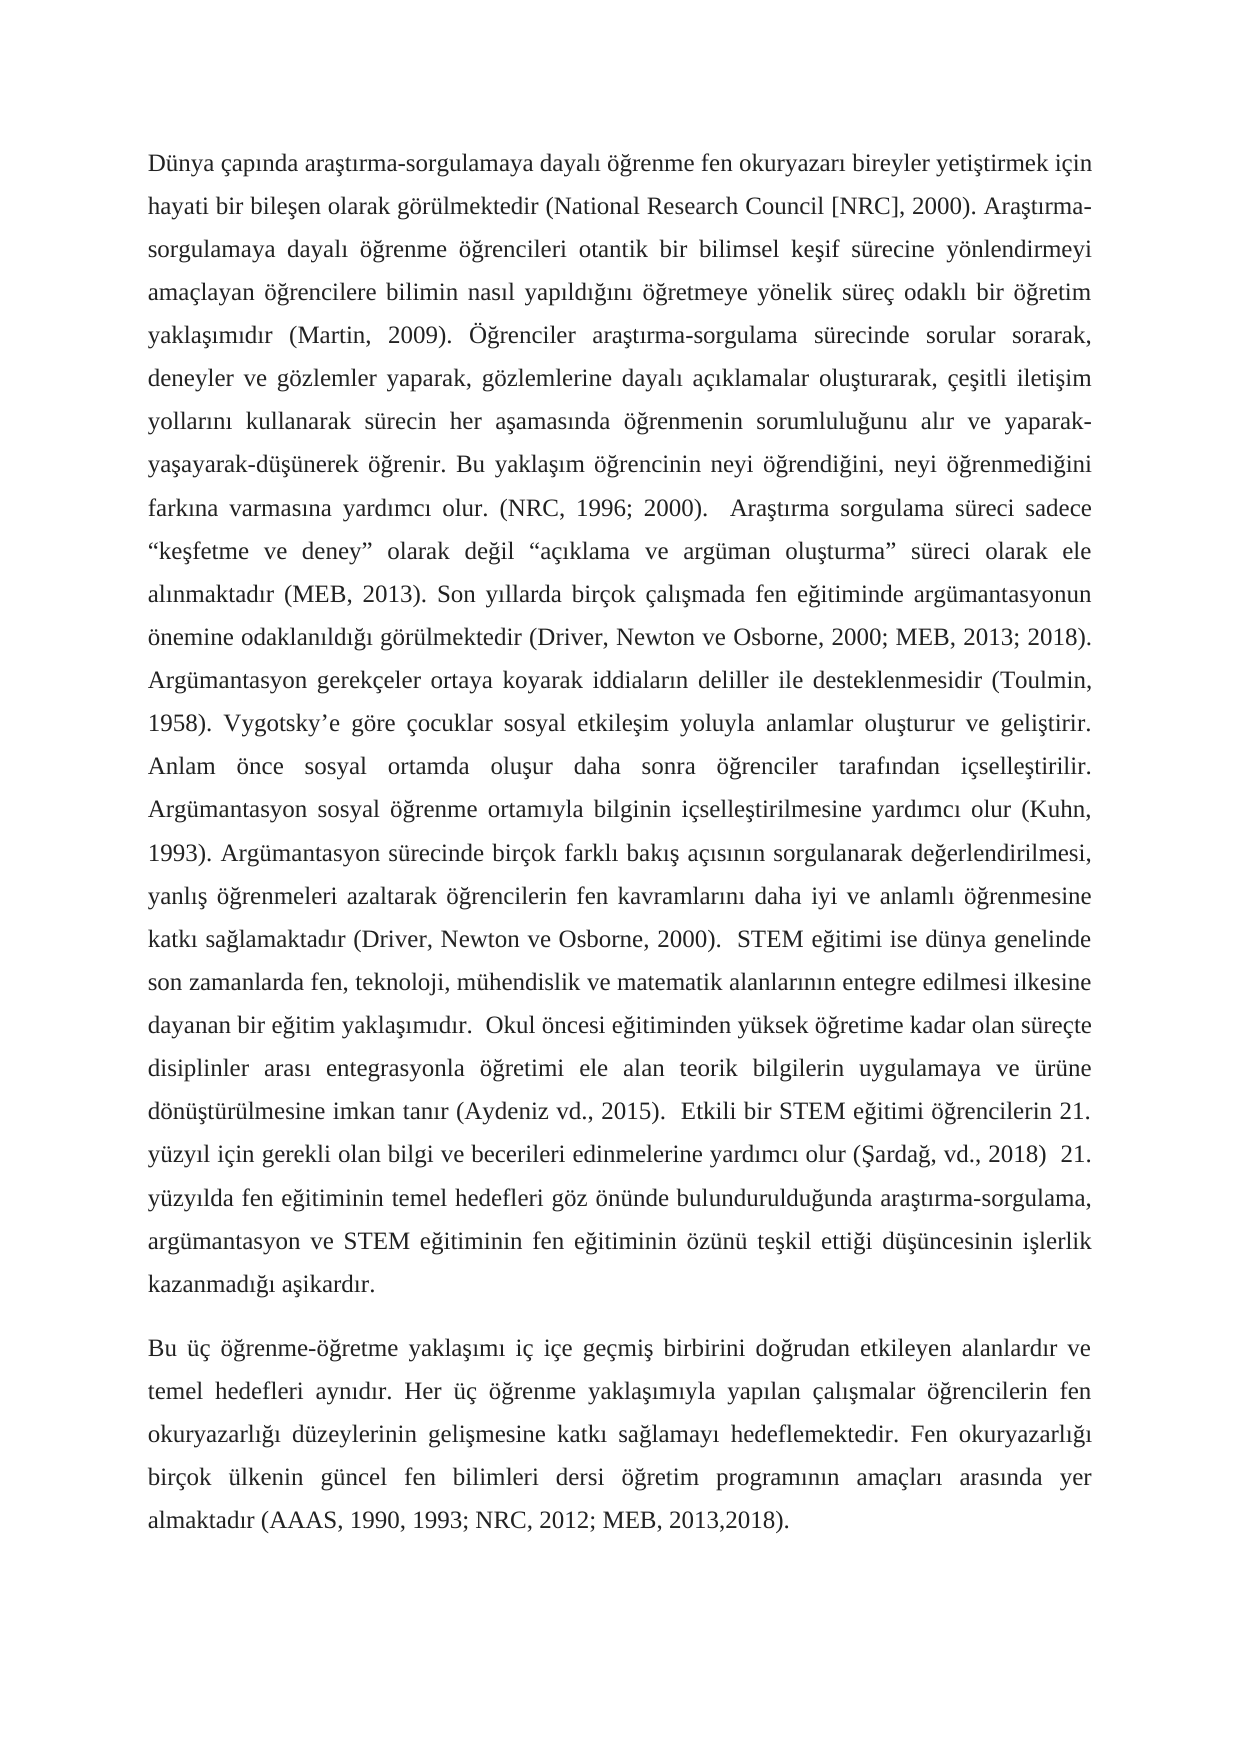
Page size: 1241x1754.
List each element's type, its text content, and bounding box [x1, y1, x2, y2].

text Dünya çapında araştırma-sorgulamaya dayalı öğrenme fen okuryazarı bireyler yetiştirmek için hayati bir bileşen olarak görülmektedir (National Research Council [NRC], 2000). Araştırma-sorgulamaya dayalı öğrenme öğrencileri otantik bir bilimsel keşif sürecine yönlendirmeyi amaçlayan öğrencilere bilimin nasıl yapıldığını öğretmeye yönelik süreç odaklı bir öğretim yaklaşımıdır (Martin, 2009). Öğrenciler araştırma-sorgulama sürecinde sorular sorarak, deneyler ve gözlemler yaparak, gözlemlerine dayalı açıklamalar oluşturarak, çeşitli iletişim yollarını kullanarak sürecin her aşamasında öğrenmenin sorumluluğunu alır ve yaparak-yaşayarak-düşünerek öğrenir. Bu yaklaşım öğrencinin neyi öğrendiğini, neyi öğrenmediğini farkına varmasına yardımcı olur. (NRC, 1996; 2000). Araştırma sorgulama süreci sadece “keşfetme ve deney” olarak değil “açıklama ve argüman oluşturma” süreci olarak ele alınmaktadır (MEB, 2013). Son yıllarda birçok çalışmada fen eğitiminde argümantasyonun önemine odaklanıldığı görülmektedir (Driver, Newton ve Osborne, 2000; MEB, 2013; 2018). Argümantasyon gerekçeler ortaya koyarak iddiaların deliller ile desteklenmesidir (Toulmin, 1958). Vygotsky’e göre çocuklar sosyal etkileşim yoluyla anlamlar oluşturur ve geliştirir. Anlam önce sosyal ortamda oluşur daha sonra öğrenciler tarafından içselleştirilir. Argümantasyon sosyal öğrenme ortamıyla bilginin içselleştirilmesine yardımcı olur (Kuhn, 1993). Argümantasyon sürecinde birçok farklı bakış açısının sorgulanarak değerlendirilmesi, yanlış öğrenmeleri azaltarak öğrencilerin fen kavramlarını daha iyi ve anlamlı öğrenmesine katkı sağlamaktadır (Driver, Newton ve Osborne, 2000). STEM eğitimi ise dünya genelinde son zamanlarda fen, teknoloji, mühendislik ve matematik alanlarının entegre edilmesi ilkesine dayanan bir eğitim yaklaşımıdır. Okul öncesi eğitiminden yüksek öğretime kadar olan süreçte disiplinler arası entegrasyonla öğretimi ele alan teorik bilgilerin uygulamaya ve ürüne dönüştürülmesine imkan tanır (Aydeniz vd., 2015). Etkili bir STEM eğitimi öğrencilerin 21. yüzyıl için gerekli olan bilgi ve becerileri edinmelerine yardımcı olur (Şardağ, vd., 2018) 21. yüzyılda fen eğitiminin temel hedefleri göz önünde bulundurulduğunda araştırma-sorgulama, argümantasyon ve STEM eğitiminin fen eğitiminin özünü teşkil ettiği düşüncesinin işlerlik kazanmadığı aşikardır. [148, 148, 1093, 1298]
text Bu üç öğrenme-öğretme yaklaşımı iç içe geçmiş birbirini doğrudan etkileyen alanlardır ve temel hedefleri aynıdır. Her üç öğrenme yaklaşımıyla yapılan çalışmalar öğrencilerin fen okuryazarlığı düzeylerinin gelişmesine katkı sağlamayı hedeflemektedir. Fen okuryazarlığı birçok ülkenin güncel fen bilimleri dersi öğretim programının amaçları arasında yer almaktadır (AAAS, 1990, 1993; NRC, 2012; MEB, 2013,2018). [148, 1333, 1093, 1534]
